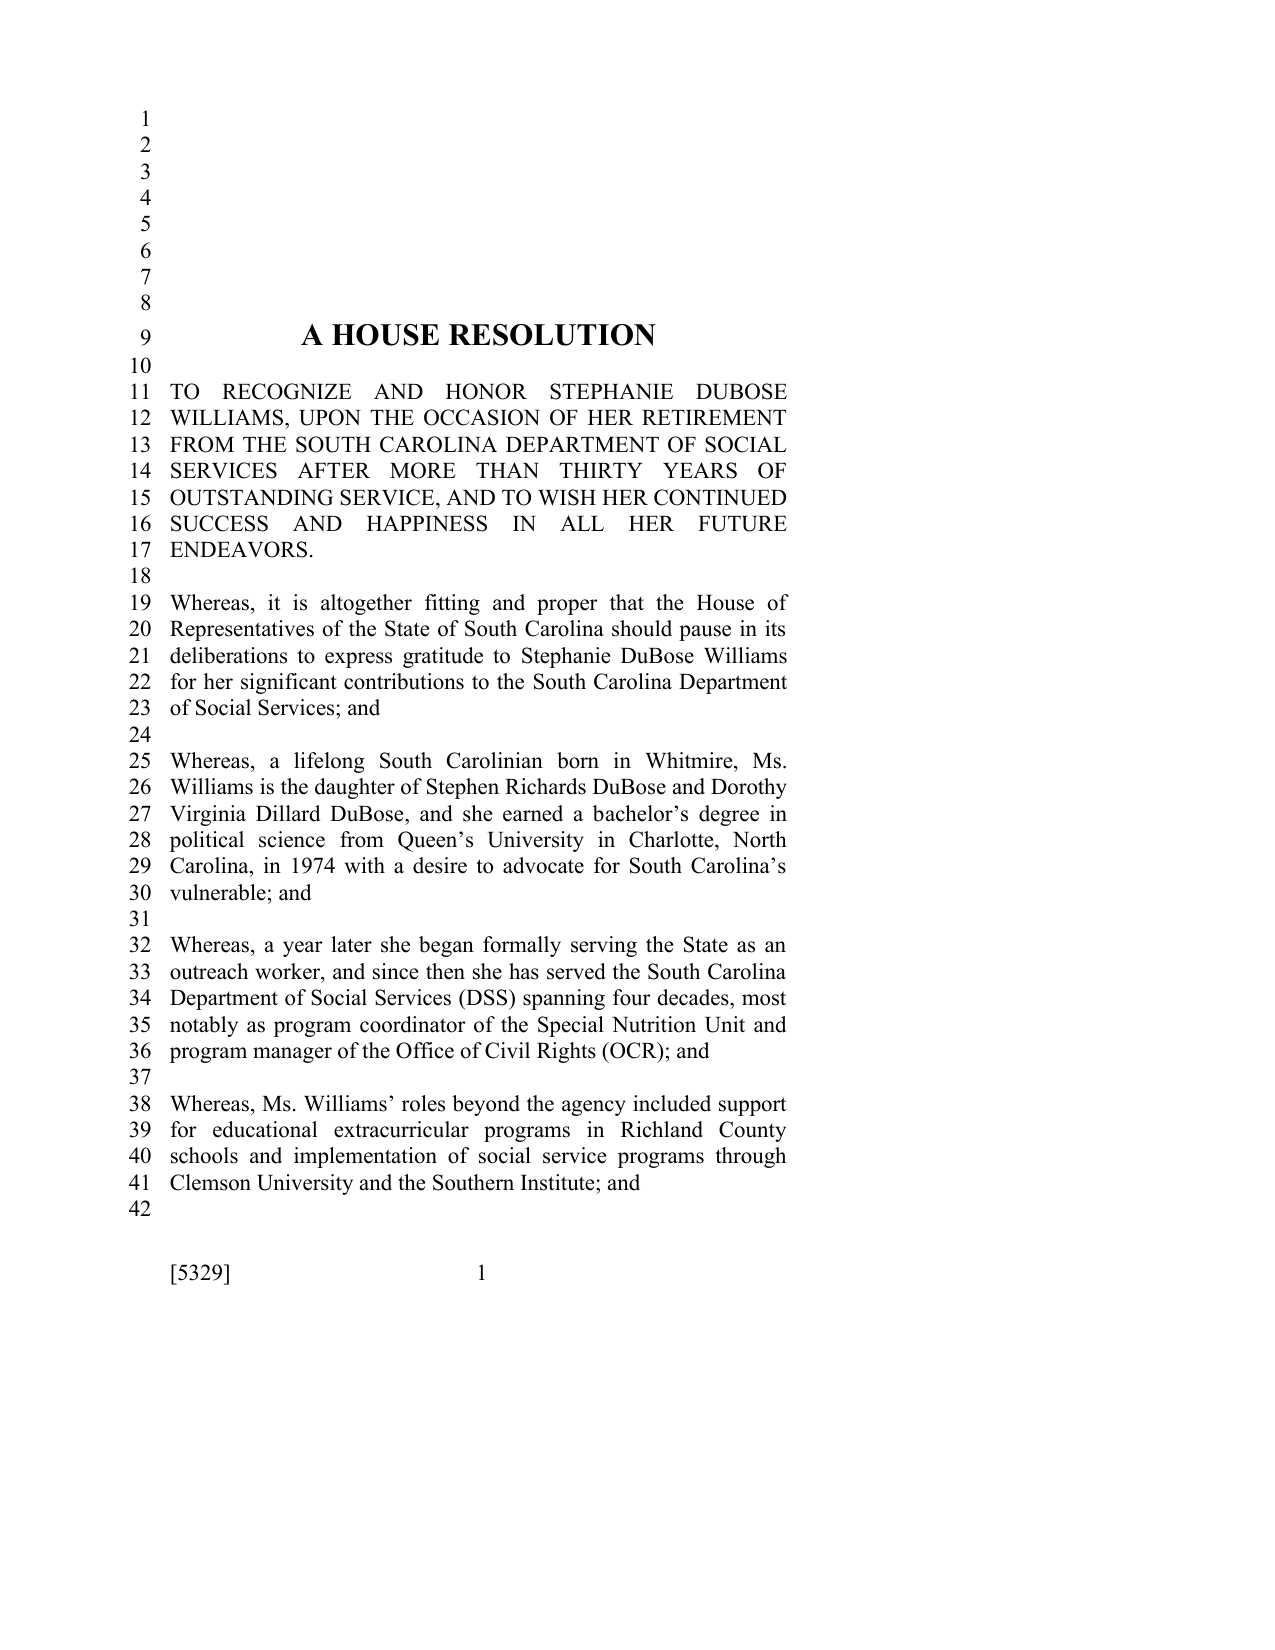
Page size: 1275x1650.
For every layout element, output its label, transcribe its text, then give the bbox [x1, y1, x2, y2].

text A HOUSE RESOLUTION [169, 316, 787, 352]
text TO RECOGNIZE AND HONOR STEPHANIE DUBOSE WILLIAMS, UPON THE OCCASION OF HER RETIREMENT FROM THE SOUTH CAROLINA DEPARTMENT OF SOCIAL SERVICES AFTER MORE THAN THIRTY YEARS OF OUTSTANDING SERVICE, AND TO WISH HER CONTINUED SUCCESS AND HAPPINESS IN ALL HER FUTURE ENDEAVORS. [169, 378, 787, 563]
text Whereas, Ms. Williams’ roles beyond the agency included support for educational extracurricular programs in Richland County schools and implementation of social service programs through Clemson University and the Southern Institute; and [169, 1090, 787, 1195]
text Whereas, it is altogether fitting and proper that the House of Representatives of the State of South Carolina should pause in its deliberations to express gratitude to Stephanie DuBose Williams for her significant contributions to the South Carolina Department of Social Services; and [169, 589, 787, 721]
text Whereas, a lifelong South Carolinian born in Whitmire, Ms. Williams is the daughter of Stephen Richards DuBose and Dorothy Virginia Dillard DuBose, and she earned a bachelor’s degree in political science from Queen’s University in Charlotte, North Carolina, in 1974 with a desire to advocate for South Carolina’s vulnerable; and [169, 747, 787, 905]
text Whereas, a year later she began formally serving the State as an outreach worker, and since then she has served the South Carolina Department of Social Services (DSS) spanning four decades, most notably as program coordinator of the Special Nutrition Unit and program manager of the Office of Civil Rights (OCR); and [169, 932, 787, 1063]
